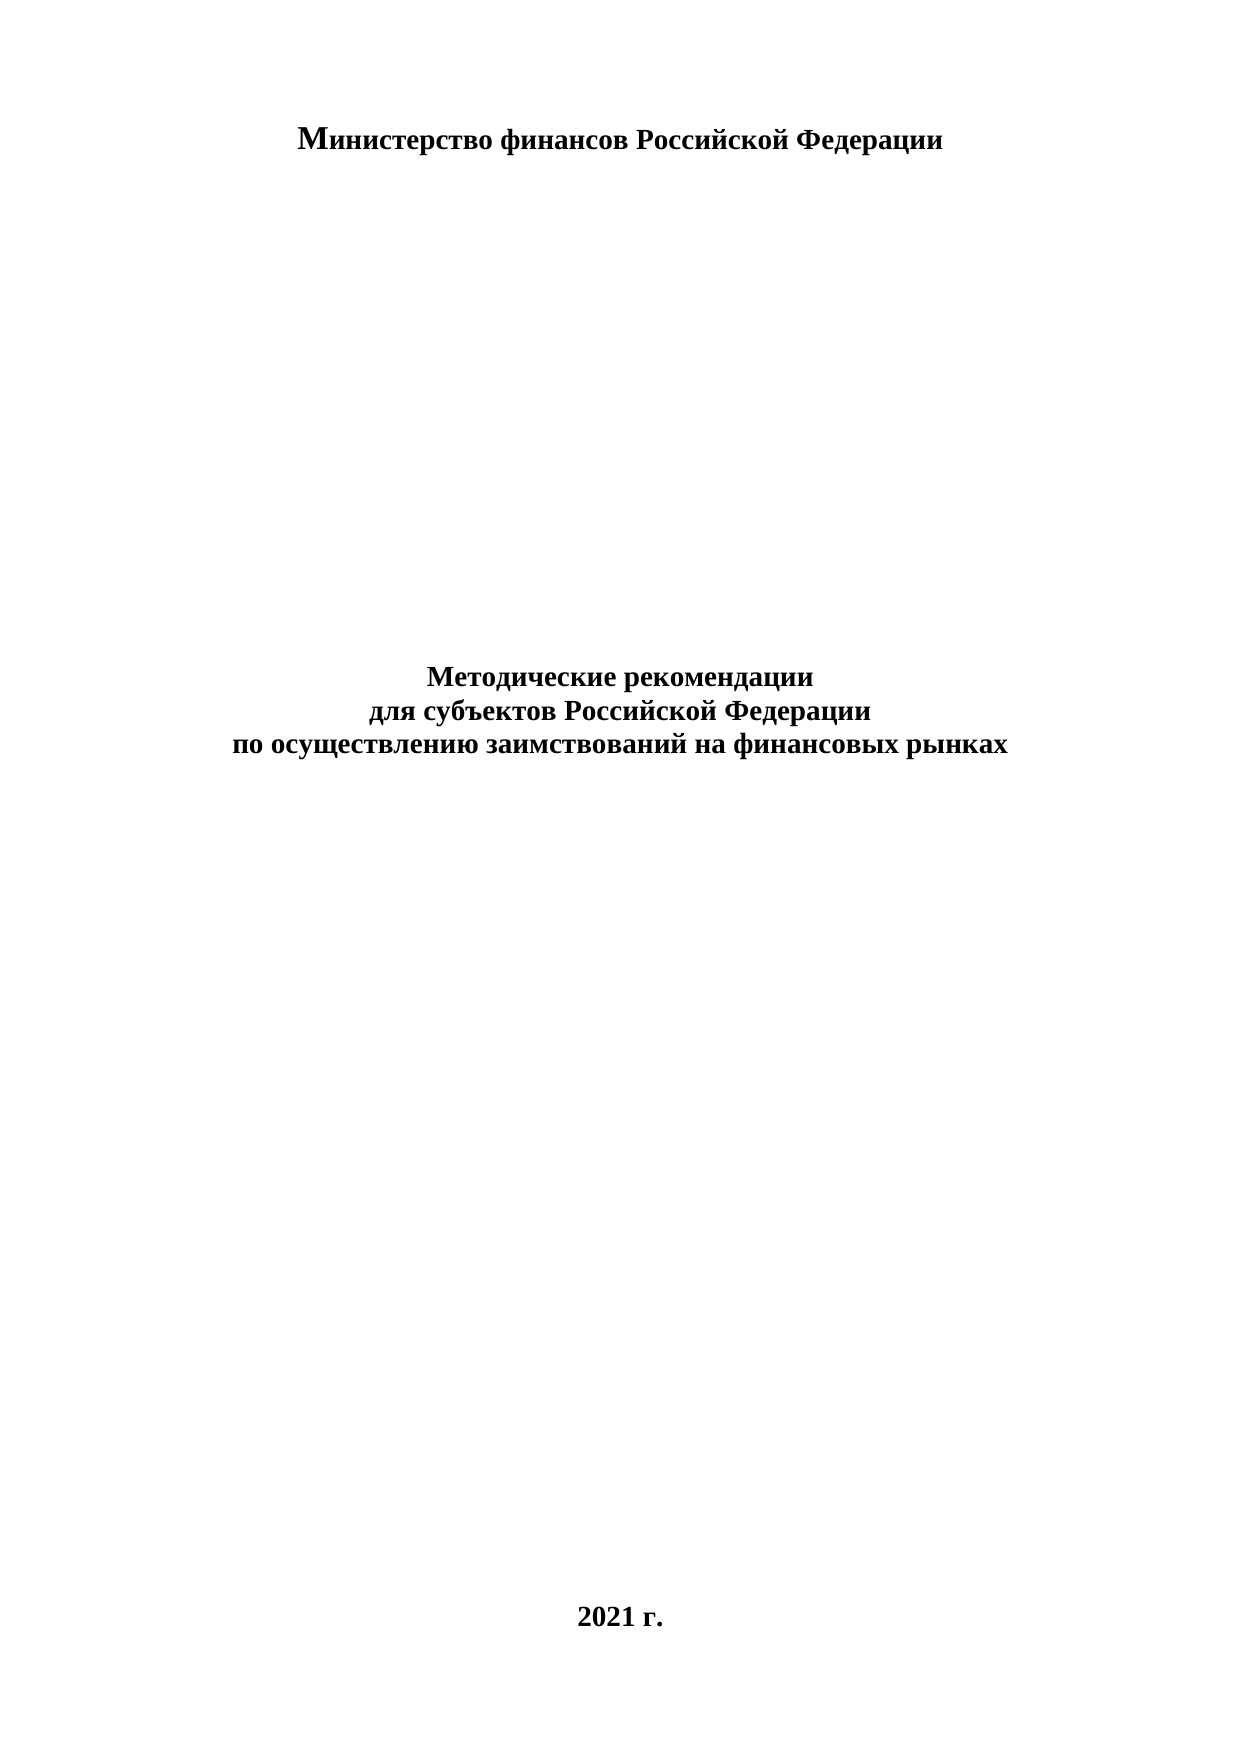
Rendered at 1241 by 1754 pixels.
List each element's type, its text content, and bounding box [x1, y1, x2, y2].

text Методические рекомендации [118, 659, 1122, 693]
text для субъектов Российской Федерации [118, 693, 1122, 727]
text Министерство финансов Российской Федерации [118, 118, 1122, 156]
text по осуществлению заимствований на финансовых рынках [118, 727, 1122, 760]
text 2021 г. [118, 1599, 1122, 1632]
